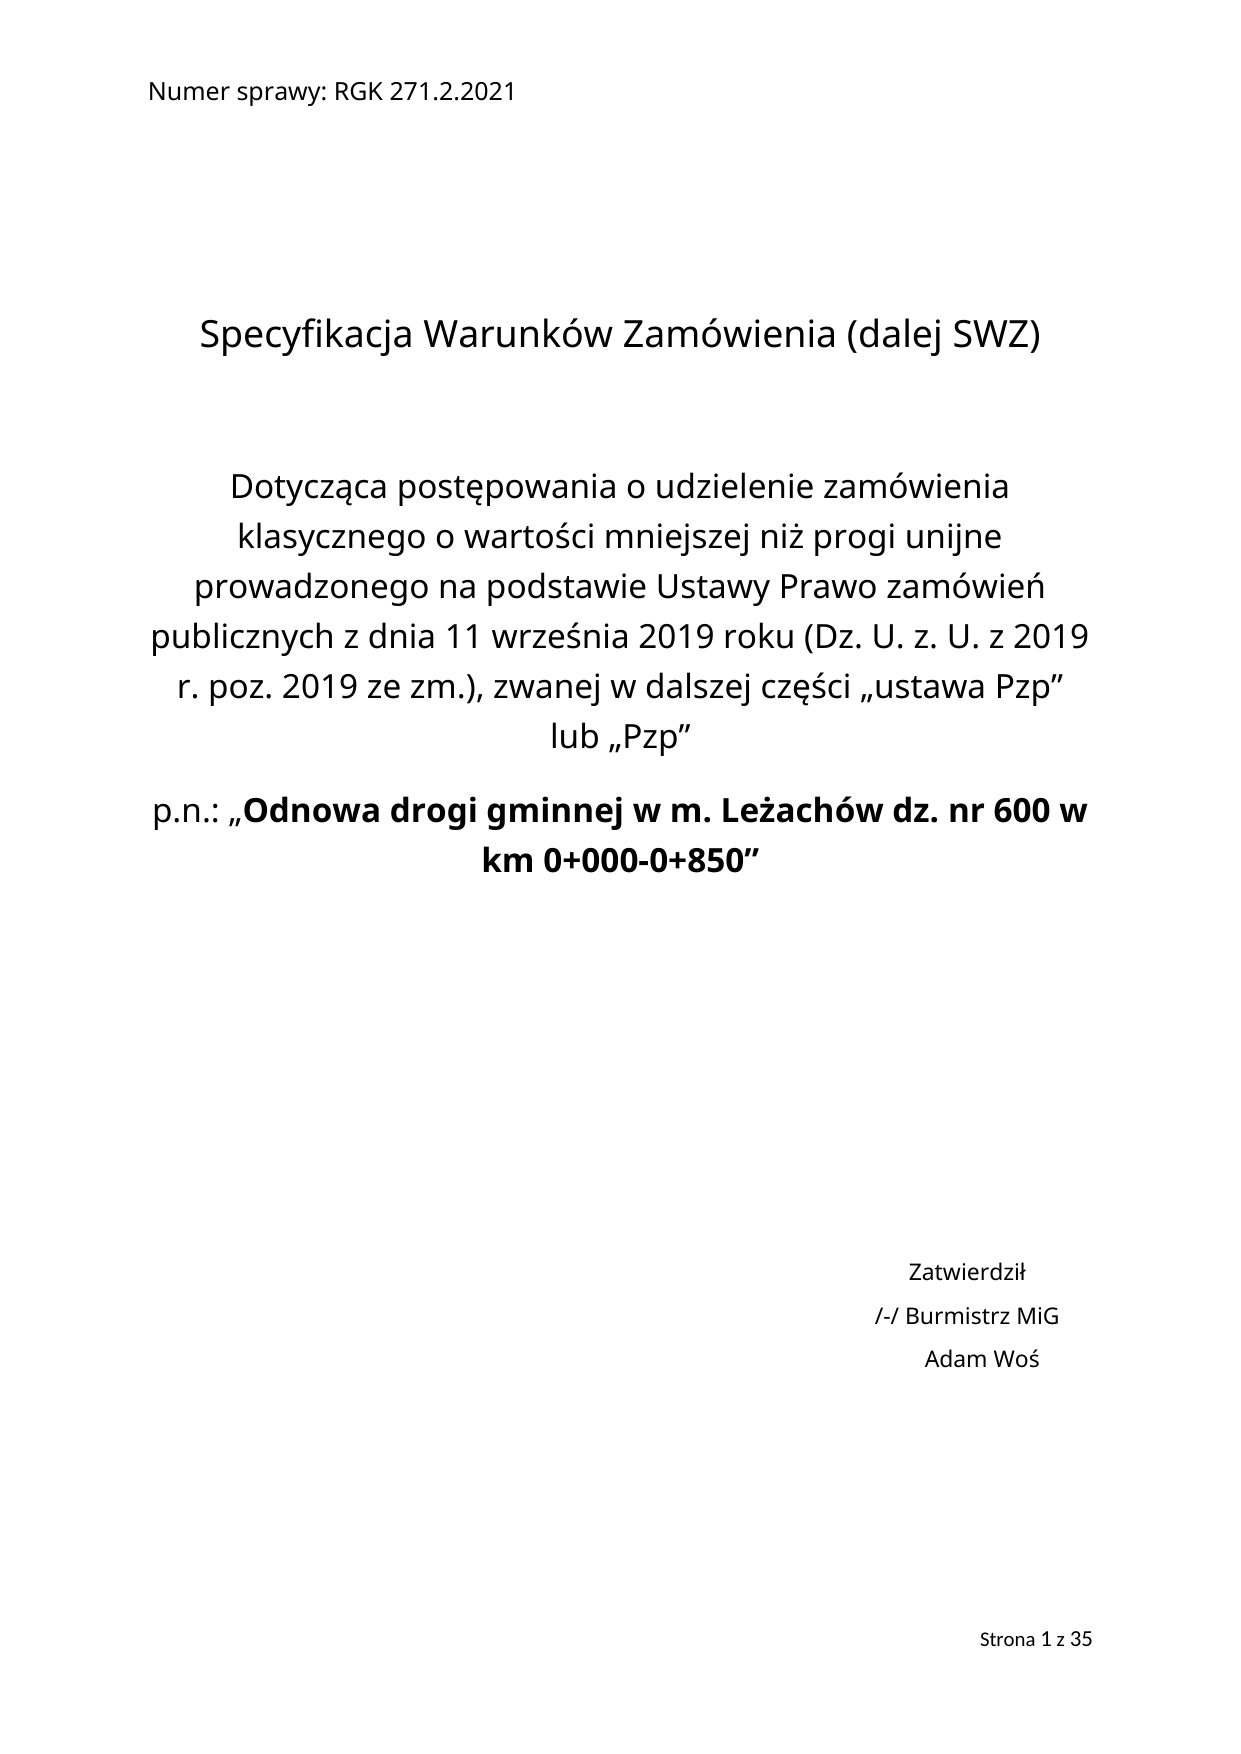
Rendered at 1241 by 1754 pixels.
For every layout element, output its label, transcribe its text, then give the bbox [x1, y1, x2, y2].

text p.n.: „Odnowa drogi gminnej w m. Leżachów dz. nr 600 w km 0+000-0+850” [148, 787, 1093, 883]
text Zatwierdził [148, 1256, 1093, 1287]
text Adam Woś [148, 1343, 1093, 1374]
text Dotycząca postępowania o udzielenie zamówienia klasycznego o wartości mniejszej niż progi unijne prowadzonego na podstawie Ustawy Prawo zamówień publicznych z dnia 11 września 2019 roku (Dz. U. z. U. z 2019 r. poz. 2019 ze zm.), zwanej w dalszej części „ustawa Pzp” lub „Pzp” [148, 463, 1093, 758]
text /-/ Burmistrz MiG [148, 1299, 1093, 1331]
text Specyfikacja Warunków Zamówienia (dalej SWZ) [148, 307, 1093, 358]
